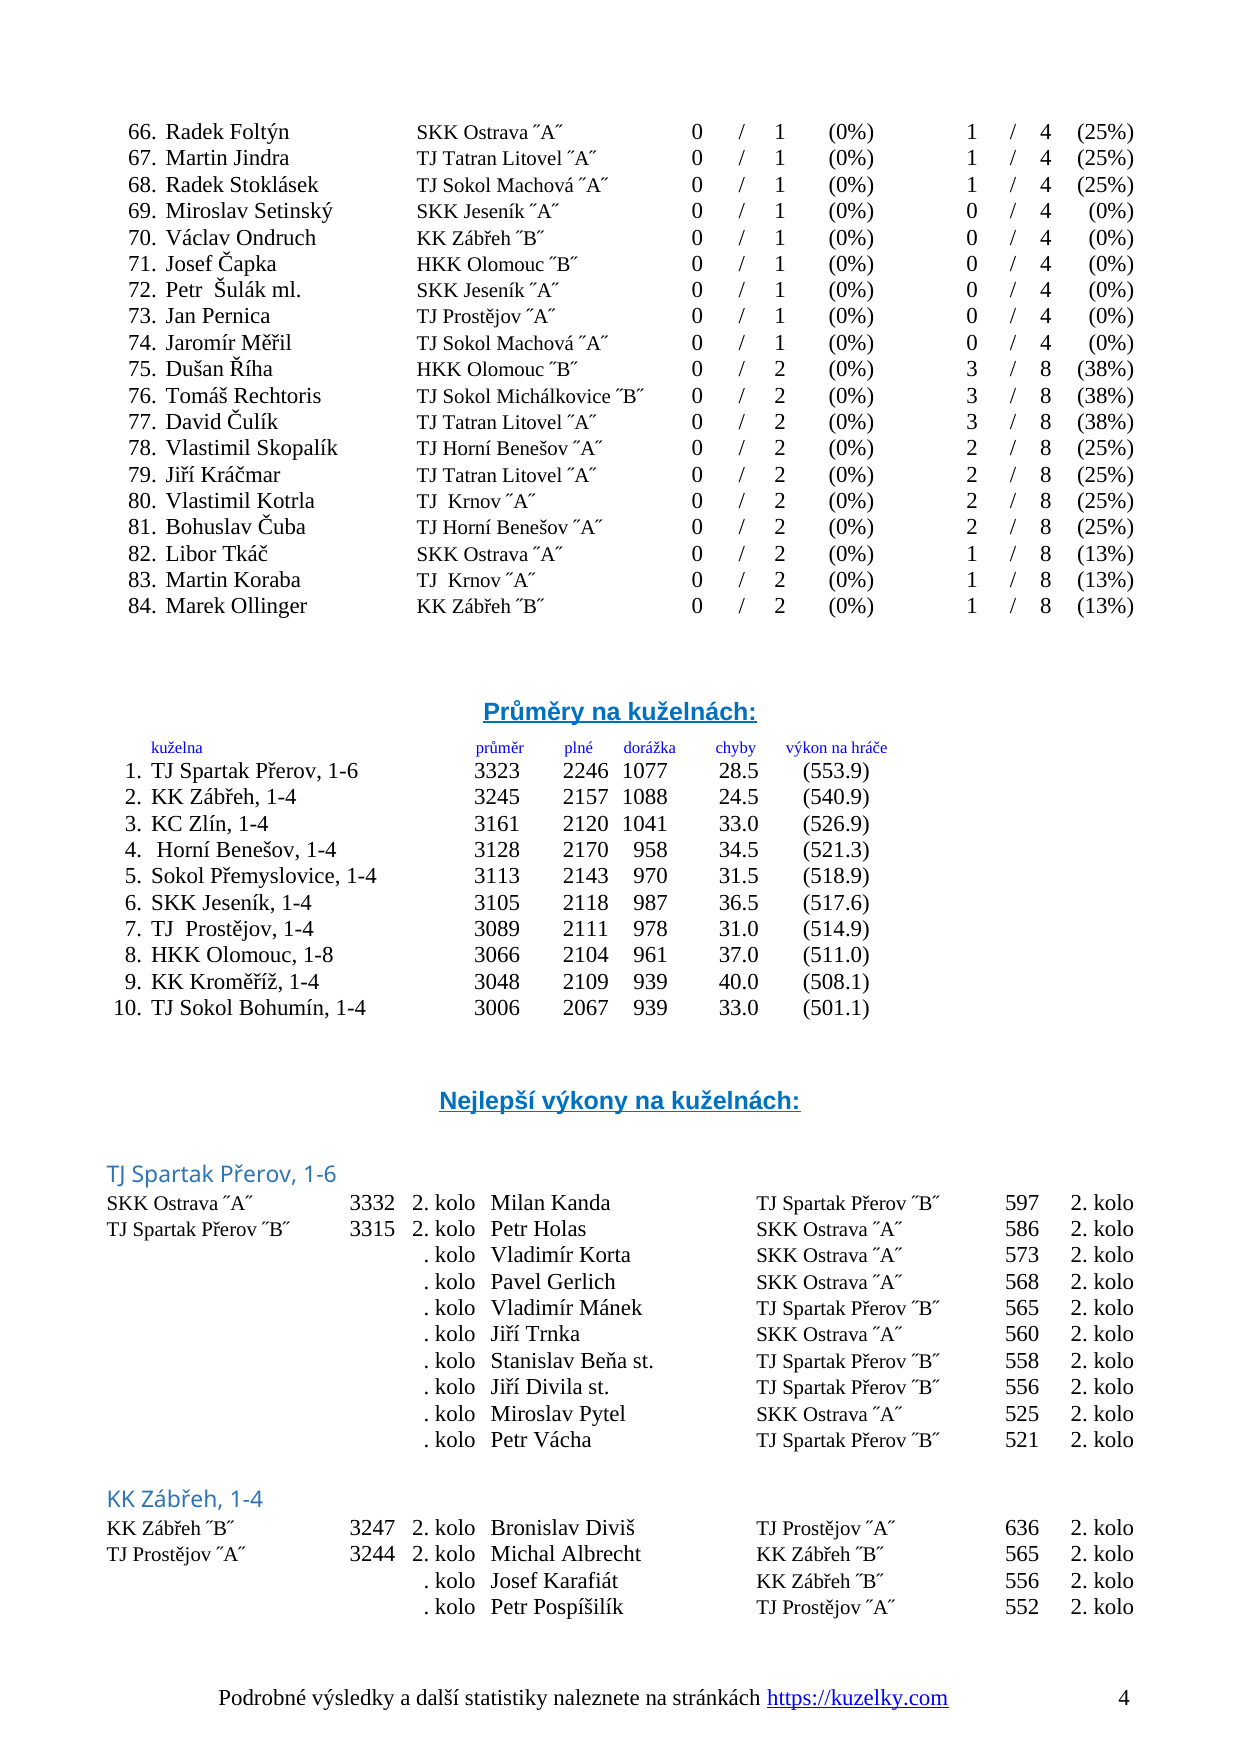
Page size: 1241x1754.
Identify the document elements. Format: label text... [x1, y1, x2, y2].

text . kolo Vladimír Mánek TJ Spartak Přerov ˝B˝ 565 2. kolo [106, 1294, 1134, 1321]
text . kolo Jiří Trnka SKK Ostrava ˝A˝ 560 2. kolo [106, 1321, 1134, 1347]
text 69. Miroslav Setinský SKK Jeseník ˝A˝ 0 / 1 (0%) 0 / 4 (0%) [106, 197, 1134, 223]
text TJ Spartak Přerov ˝B˝ 3315 2. kolo Petr Holas SKK Ostrava ˝A˝ 586 2. kolo [106, 1215, 1134, 1241]
text . kolo Vladimír Korta SKK Ostrava ˝A˝ 573 2. kolo [106, 1241, 1134, 1268]
text 6. SKK Jeseník, 1-4 3105 2118 987 36.5 (517.6) [106, 889, 1134, 915]
text TJ Prostějov ˝A˝ 3244 2. kolo Michal Albrecht KK Zábřeh ˝B˝ 565 2. kolo [106, 1540, 1134, 1567]
subtitle TJ Spartak Přerov, 1-6 [106, 1157, 1134, 1189]
text 66. Radek Foltýn SKK Ostrava ˝A˝ 0 / 1 (0%) 1 / 4 (25%) [106, 118, 1134, 144]
text SKK Ostrava ˝A˝ 3332 2. kolo Milan Kanda TJ Spartak Přerov ˝B˝ 597 2. kolo [106, 1189, 1134, 1215]
text . kolo Stanislav Beňa st. TJ Spartak Přerov ˝B˝ 558 2. kolo [106, 1347, 1134, 1373]
text 83. Martin Koraba TJ Krnov ˝A˝ 0 / 2 (0%) 1 / 8 (13%) [106, 566, 1134, 592]
text 75. Dušan Říha HKK Olomouc ˝B˝ 0 / 2 (0%) 3 / 8 (38%) [106, 355, 1134, 382]
text . kolo Jiří Divila st. TJ Spartak Přerov ˝B˝ 556 2. kolo [106, 1373, 1134, 1399]
text 79. Jiří Kráčmar TJ Tatran Litovel ˝A˝ 0 / 2 (0%) 2 / 8 (25%) [106, 461, 1134, 487]
text 73. Jan Pernica TJ Prostějov ˝A˝ 0 / 1 (0%) 0 / 4 (0%) [106, 303, 1134, 329]
text 72. Petr Šulák ml. SKK Jeseník ˝A˝ 0 / 1 (0%) 0 / 4 (0%) [106, 276, 1134, 303]
text 76. Tomáš Rechtoris TJ Sokol Michálkovice ˝B˝ 0 / 2 (0%) 3 / 8 (38%) [106, 382, 1134, 408]
text 8. HKK Olomouc, 1-8 3066 2104 961 37.0 (511.0) [106, 941, 1134, 968]
text 70. Václav Ondruch KK Zábřeh ˝B˝ 0 / 1 (0%) 0 / 4 (0%) [106, 223, 1134, 250]
text Nejlepší výkony na kuželnách: [94, 1086, 1145, 1114]
text 78. Vlastimil Skopalík TJ Horní Benešov ˝A˝ 0 / 2 (0%) 2 / 8 (25%) [106, 434, 1134, 461]
text 80. Vlastimil Kotrla TJ Krnov ˝A˝ 0 / 2 (0%) 2 / 8 (25%) [106, 487, 1134, 513]
text 82. Libor Tkáč SKK Ostrava ˝A˝ 0 / 2 (0%) 1 / 8 (13%) [106, 540, 1134, 566]
text 68. Radek Stoklásek TJ Sokol Machová ˝A˝ 0 / 1 (0%) 1 / 4 (25%) [106, 171, 1134, 197]
text 81. Bohuslav Čuba TJ Horní Benešov ˝A˝ 0 / 2 (0%) 2 / 8 (25%) [106, 513, 1134, 540]
text 2. KK Zábřeh, 1-4 3245 2157 1088 24.5 (540.9) [106, 783, 1134, 810]
text 5. Sokol Přemyslovice, 1-4 3113 2143 970 31.5 (518.9) [106, 862, 1134, 889]
text 4. Horní Benešov, 1-4 3128 2170 958 34.5 (521.3) [106, 836, 1134, 862]
text 71. Josef Čapka HKK Olomouc ˝B˝ 0 / 1 (0%) 0 / 4 (0%) [106, 250, 1134, 276]
text 3. KC Zlín, 1-4 3161 2120 1041 33.0 (526.9) [106, 810, 1134, 836]
text 10. TJ Sokol Bohumín, 1-4 3006 2067 939 33.0 (501.1) [106, 994, 1134, 1021]
subtitle KK Zábřeh, 1-4 [106, 1483, 1134, 1514]
text 74. Jaromír Měřil TJ Sokol Machová ˝A˝ 0 / 1 (0%) 0 / 4 (0%) [106, 329, 1134, 355]
text 7. TJ Prostějov, 1-4 3089 2111 978 31.0 (514.9) [106, 915, 1134, 941]
text Průměry na kuželnách: [94, 697, 1145, 725]
text 84. Marek Ollinger KK Zábřeh ˝B˝ 0 / 2 (0%) 1 / 8 (13%) [106, 592, 1134, 619]
text . kolo Josef Karafiát KK Zábřeh ˝B˝ 556 2. kolo [106, 1567, 1134, 1593]
text 9. KK Kroměříž, 1-4 3048 2109 939 40.0 (508.1) [106, 968, 1134, 994]
text . kolo Petr Vácha TJ Spartak Přerov ˝B˝ 521 2. kolo [106, 1426, 1134, 1452]
text . kolo Pavel Gerlich SKK Ostrava ˝A˝ 568 2. kolo [106, 1268, 1134, 1294]
text 1. TJ Spartak Přerov, 1-6 3323 2246 1077 28.5 (553.9) [106, 757, 1134, 783]
text 77. David Čulík TJ Tatran Litovel ˝A˝ 0 / 2 (0%) 3 / 8 (38%) [106, 408, 1134, 434]
text . kolo Miroslav Pytel SKK Ostrava ˝A˝ 525 2. kolo [106, 1399, 1134, 1426]
text 67. Martin Jindra TJ Tatran Litovel ˝A˝ 0 / 1 (0%) 1 / 4 (25%) [106, 144, 1134, 171]
text kuželna průměr plné dorážka chyby výkon na hráče [106, 738, 1134, 757]
text KK Zábřeh ˝B˝ 3247 2. kolo Bronislav Diviš TJ Prostějov ˝A˝ 636 2. kolo [106, 1514, 1134, 1540]
text . kolo Petr Pospíšilík TJ Prostějov ˝A˝ 552 2. kolo [106, 1593, 1134, 1619]
